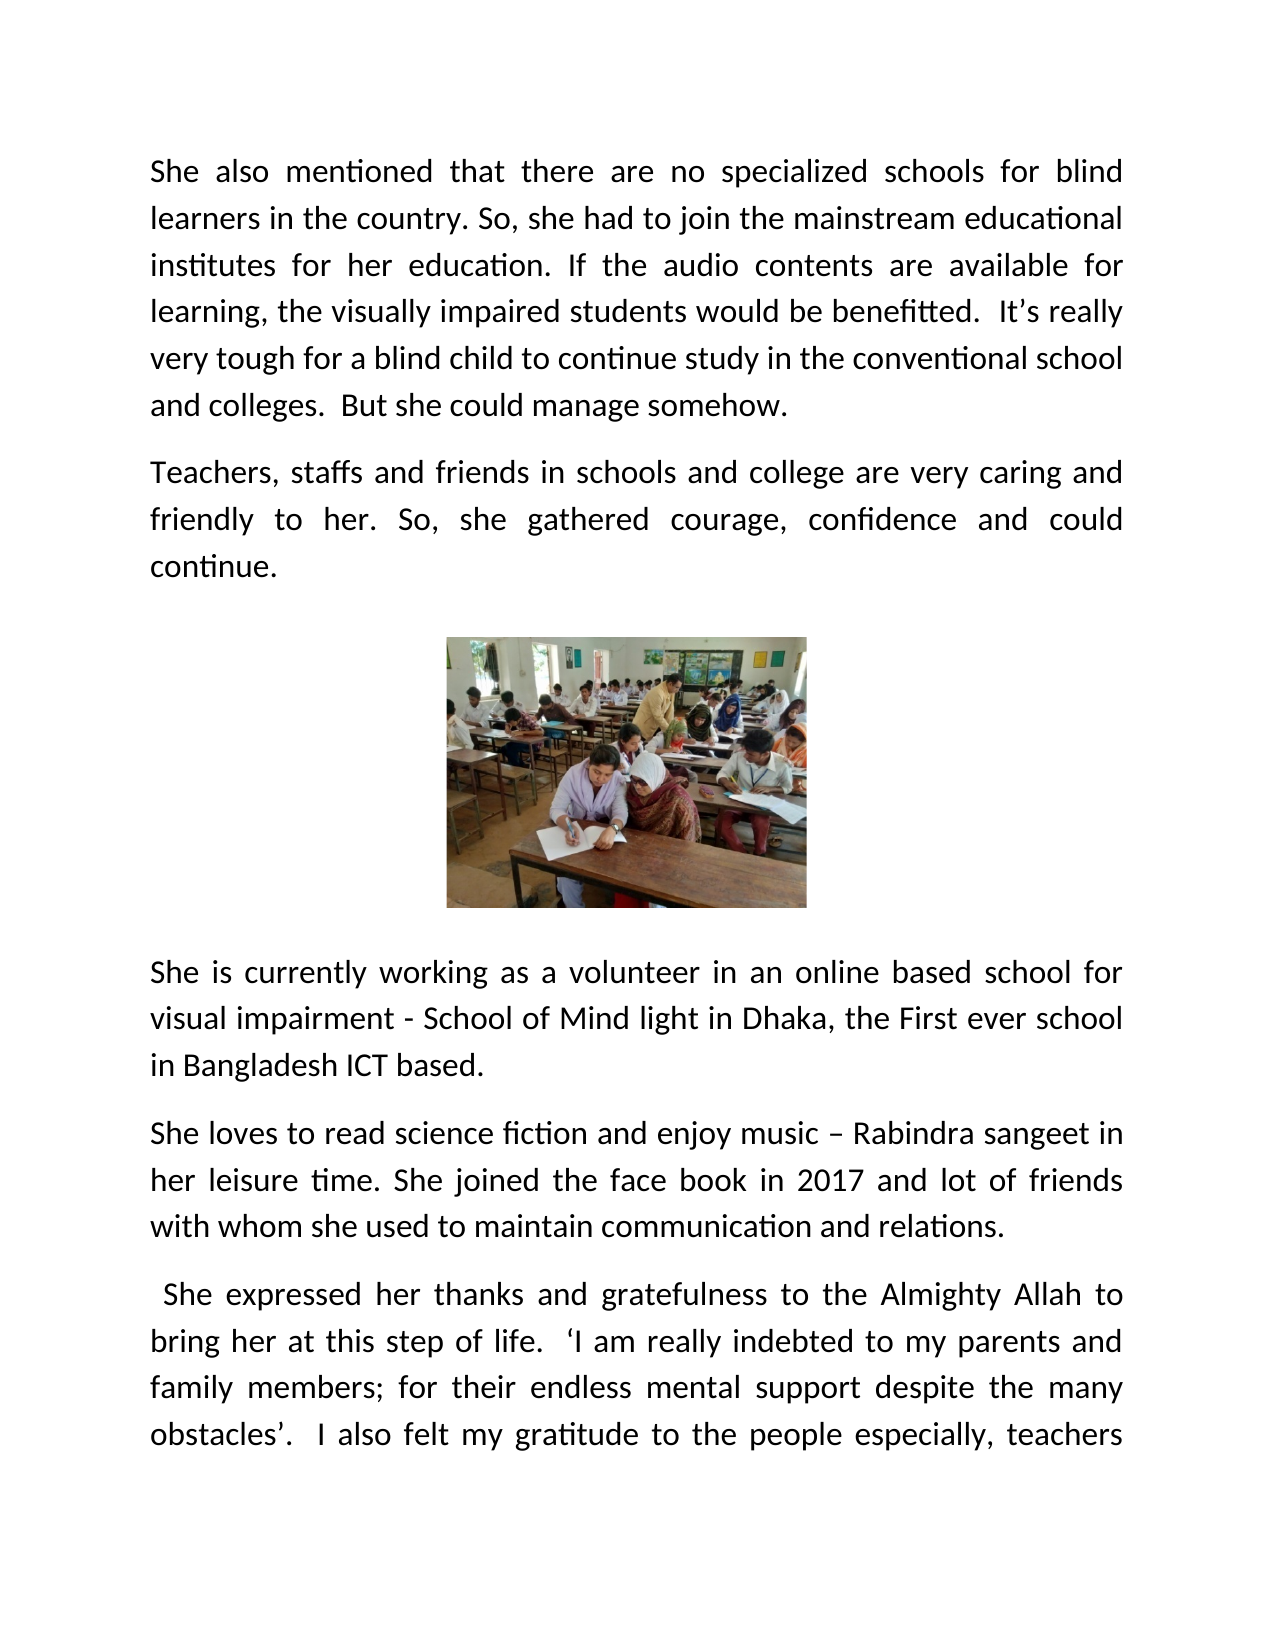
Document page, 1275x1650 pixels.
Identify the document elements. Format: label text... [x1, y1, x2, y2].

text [150, 1273, 1125, 1454]
text She is currently working as a volunteer in an online based school for visual impairment - School of Mind light in Dhaka, the First ever school in Bangladesh ICT based. [150, 951, 1125, 1085]
text She loves to read science fiction and enjoy music – Rabindra sangeet in her leisure time. She joined the face book in 2017 and lot of friends with whom she used to maintain communication and relations. [150, 1112, 1125, 1246]
text Teachers, staffs and friends in schools and college are very caring and friendly to her. So, she gathered courage, confidence and could continue. [150, 451, 1125, 586]
text She also mentioned that there are no specialized schools for blind learners in the country. So, she had to join the mainstream educational institutes for her education. If the audio contents are available for learning, the visually impaired students would be benefitted. It’s really very tough for a blind child to continue study in the conventional school and colleges. But she could manage somehow. [150, 150, 1125, 424]
picture [446, 637, 807, 908]
